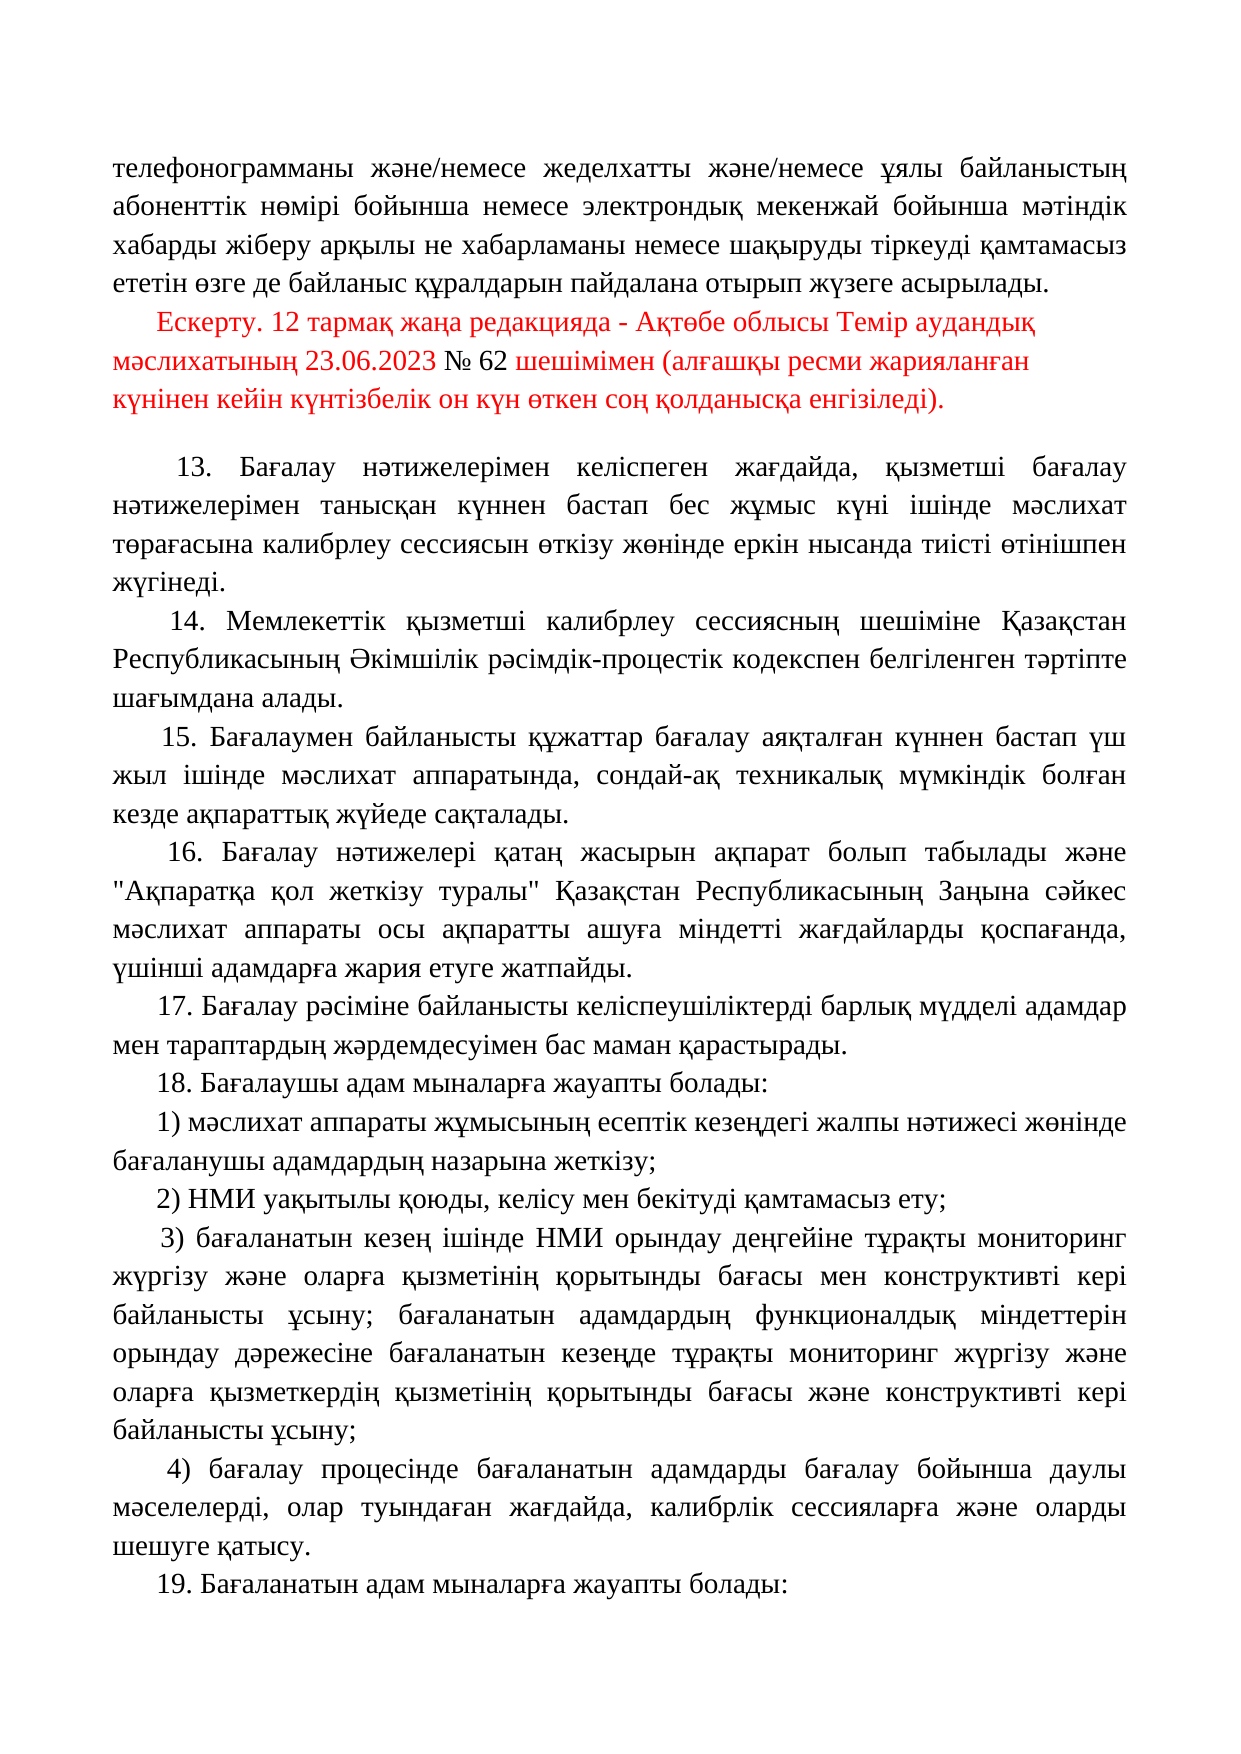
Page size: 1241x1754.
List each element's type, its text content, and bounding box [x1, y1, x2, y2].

text 13. Бағалау нәтижелерімен келіспеген жағдайда, қызметші бағалау нәтижелерімен танысқан күннен бастап бес жұмыс күні ішінде мәслихат төрағасына калибрлеу сессиясын өткізу жөнінде еркін нысанда тиісті өтінішпен жүгінеді. [112, 449, 1128, 598]
text 15. Бағалаумен байланысты құжаттар бағалау аяқталған күннен бастап үш жыл ішінде мәслихат аппаратында, сондай-ақ техникалық мүмкіндік болған кезде ақпараттық жүйеде сақталады. [112, 719, 1128, 829]
text 2) НМИ уақытылы қоюды, келісу мен бекітуді қамтамасыз ету; [112, 1181, 1128, 1215]
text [112, 150, 1128, 299]
text 16. Бағалау нәтижелері қатаң жасырын ақпарат болып табылады және "Ақпаратқа қол жеткізу туралы" Қазақстан Республикасының Заңына сәйкес мәслихат аппараты осы ақпаратты ашуға міндетті жағдайларды қоспағанда, үшінші адамдарға жария етуге жатпайды. [112, 834, 1128, 983]
text 17. Бағалау рәсіміне байланысты келіспеушіліктерді барлық мүдделі адамдар мен тараптардың жәрдемдесуімен бас маман қарастырады. [112, 988, 1128, 1061]
text 19. Бағаланатын адам мыналарға жауапты болады: [112, 1567, 1128, 1600]
text 4) бағалау процесінде бағаланатын адамдарды бағалау бойынша даулы мәселелерді, олар туындаған жағдайда, калибрлік сессияларға және оларды шешуге қатысу. [112, 1451, 1128, 1562]
text Ескерту. 12 тармақ жаңа редакцияда - Ақтөбе облысы Темір аудандық мәслихатының 23.06.2023 № 62 шешімімен (алғашқы ресми жарияланған күнінен кейін күнтізбелік он күн өткен соң қолданысқа енгізіледі). [112, 304, 1128, 445]
text 14. Мемлекеттік қызметші калибрлеу сессиясның шешіміне Қазақстан Республикасының Әкімшілік рәсімдік-процестік кодекспен белгіленген тәртіпте шағымдана алады. [112, 603, 1128, 714]
text 18. Бағалаушы адам мыналарға жауапты болады: [112, 1066, 1128, 1099]
text 1) мәслихат аппараты жұмысының есептік кезеңдегі жалпы нәтижесі жөнінде бағаланушы адамдардың назарына жеткізу; [112, 1104, 1128, 1176]
text 3) бағаланатын кезең ішінде НМИ орындау деңгейіне тұрақты мониторинг жүргізу және оларға қызметінің қорытынды бағасы мен конструктивті кері байланысты ұсыну; бағаланатын адамдардың функционалдық міндеттерін орындау дәрежесіне бағаланатын кезеңде тұрақты мониторинг жүргізу және оларға қызметкердің қызметінің қорытынды бағасы және конструктивті кері байланысты ұсыну; [112, 1220, 1128, 1446]
